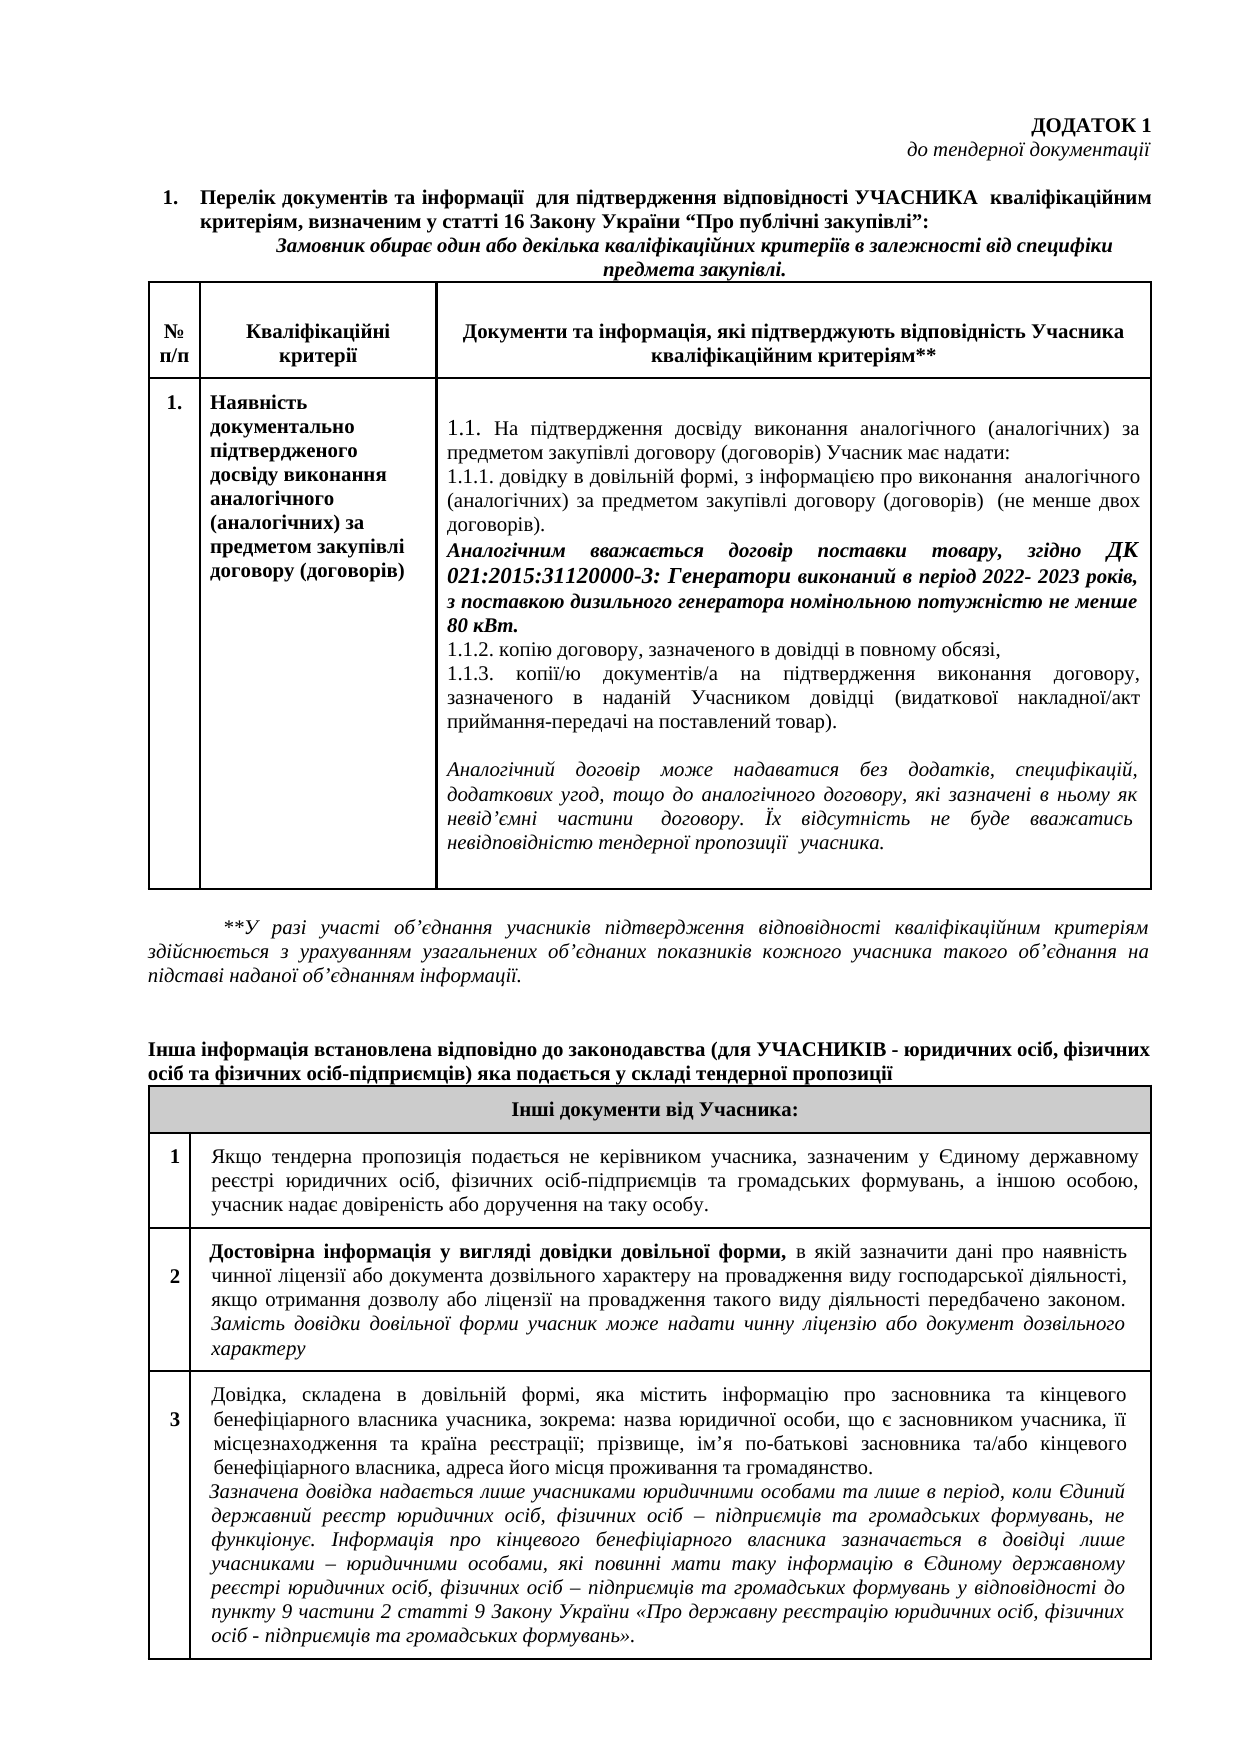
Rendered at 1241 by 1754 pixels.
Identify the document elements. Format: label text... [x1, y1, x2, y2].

table_cell Якщо тендерна пропозиція подається не керівником учасника, зазначеним у Єдиному державному реєстрі юридичних осіб, фізичних осіб-підприємців та громадських формувань, а іншою особою, учасник надає довіреність або доручення на таку особу. [191, 1134, 1150, 1227]
table_cell 1. [150, 379, 199, 888]
table_cell 1 [150, 1134, 189, 1227]
text ДОДАТОК 1 [737, 113, 1152, 137]
table_header Документи та інформація, які підтверджують відповідність Учасника кваліфікаційним критеріям** [438, 283, 1150, 377]
list Перелік документів та інформації для підтвердження відповідності УЧАСНИКА кваліфікаційним критеріям, визначеним у статті 16 Закону України “Про публічні закупівлі”: [162, 185, 1152, 233]
table_header Інші документи від Учасника: [150, 1087, 1150, 1132]
table_header Кваліфікаційні критерії [201, 283, 435, 377]
text Інша інформація встановлена відповідно до законодавства (для УЧАСНИКІВ - юридичних осіб, фізичних осіб та фізичних осіб-підприємців) яка подається у складі тендерної пропозиції [148, 1036, 1152, 1084]
text до тендерної документації [737, 137, 1152, 161]
table_cell Довідка, складена в довільній формі, яка містить інформацію про засновника та кінцевого бенефіціарного власника учасника, зокрема: назва юридичної особи, що є засновником учасника, її місцезнаходження та країна реєстрації; прізвище, ім’я по-батькові засновника та/або кінцевого бенефіціарного власника, адреса його місця проживання та громадянство. Зазначена довідка надається лише учасниками юридичними особами та лише в період, коли Єдиний державний реєстр юридичних осіб, фізичних осіб – підприємців та громадських формувань, не функціонує. Інформація про кінцевого бенефіціарного власника зазначається в довідці лише учасниками – юридичними особами, які повинні мати таку інформацію в Єдиному державному реєстрі юридичних осіб, фізичних осіб – підприємців та громадських формувань у відповідності до пункту 9 частини 2 статті 9 Закону України «Про державну реєстрацію юридичних осіб, фізичних осіб - підприємців та громадських формувань». [191, 1372, 1150, 1657]
text **У разі участі об’єднання учасників підтвердження відповідності кваліфікаційним критеріям здійснюється з урахуванням узагальнених об’єднаних показників кожного учасника такого об’єднання на підставі наданої об’єднанням інформації. [148, 915, 1152, 987]
text Замовник обирає один або декілька кваліфікаційних критеріїв в залежності від специфіки предмета закупівлі. [240, 233, 1152, 281]
table_header № п/п [150, 283, 199, 377]
table_cell 3 [150, 1372, 189, 1657]
table_cell 1.1. На підтвердження досвіду виконання аналогічного (аналогічних) за предметом закупівлі договору (договорів) Учасник має надати: 1.1.1. довідку в довільній формі, з інформацією про виконання аналогічного (аналогічних) за предметом закупівлі договору (договорів) (не менше двох договорів). Аналогічним вважається договір поставки товару, згідно ДК 021:2015:31120000-3: Генератори виконаний в період 2022- 2023 років, з поставкою дизильного генератора номінольною потужністю не менше 80 кВт. 1.1.2. копію договору, зазначеного в довідці в повному обсязі, 1.1.3. копії/ю документів/а на підтвердження виконання договору, зазначеного в наданій Учасником довідці (видаткової накладної/акт приймання-передачі на поставлений товар). Аналогічний договір може надаватися без додатків, специфікацій, додаткових угод, тощо до аналогічного договору, які зазначені в ньому як невід’ємні частини договору. Їх відсутність не буде вважатись невідповідністю тендерної пропозиції учасника. [438, 379, 1150, 888]
table_cell 2 [150, 1229, 189, 1370]
table_cell Достовірна інформація у вигляді довідки довільної форми, в якій зазначити дані про наявність чинної ліцензії або документа дозвільного характеру на провадження виду господарської діяльності, якщо отримання дозволу або ліцензії на провадження такого виду діяльності передбачено законом. Замість довідки довільної форми учасник може надати чинну ліцензію або документ дозвільного характеру [191, 1229, 1150, 1370]
table_cell Наявність документально підтвердженого досвіду виконання аналогічного (аналогічних) за предметом закупівлі договору (договорів) [201, 379, 435, 888]
